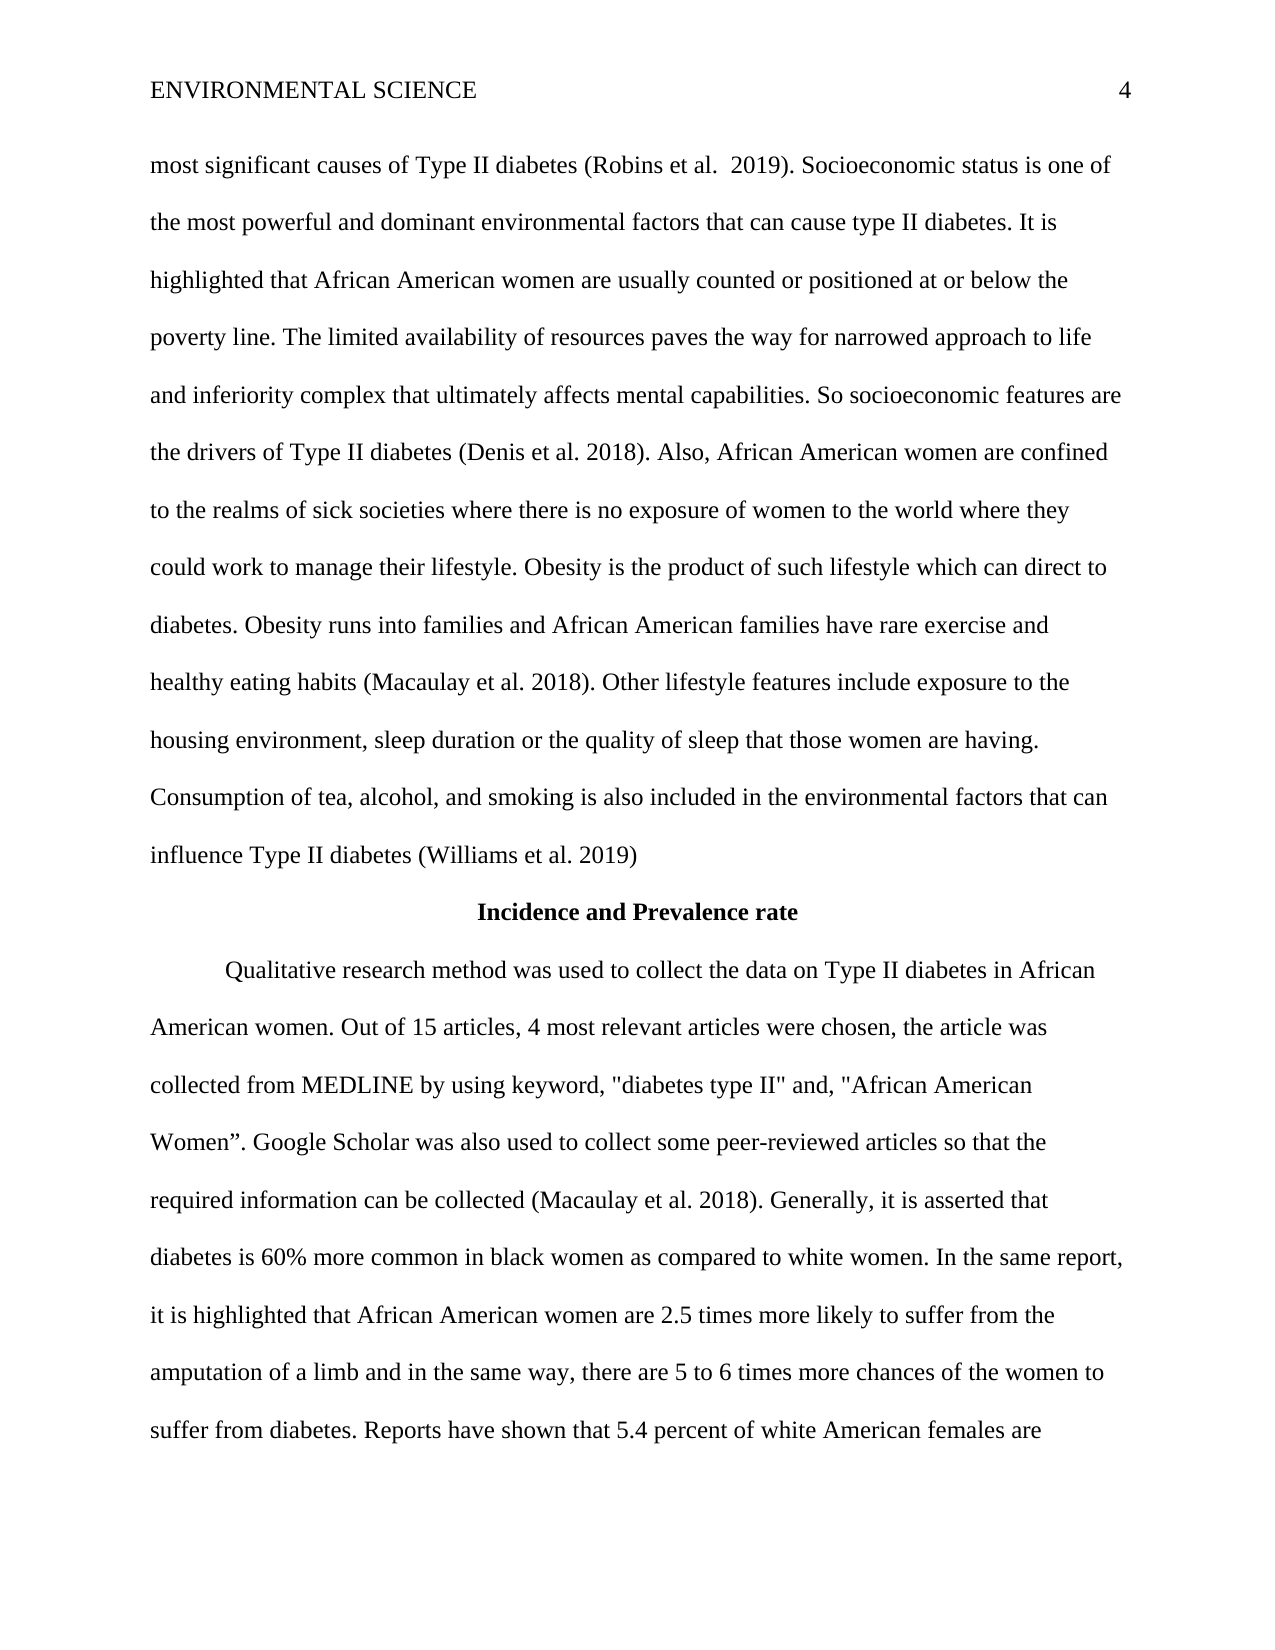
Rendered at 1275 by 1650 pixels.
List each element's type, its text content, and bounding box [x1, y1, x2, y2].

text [150, 150, 1125, 869]
text Incidence and Prevalence rate [150, 897, 1125, 926]
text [150, 955, 1125, 1444]
